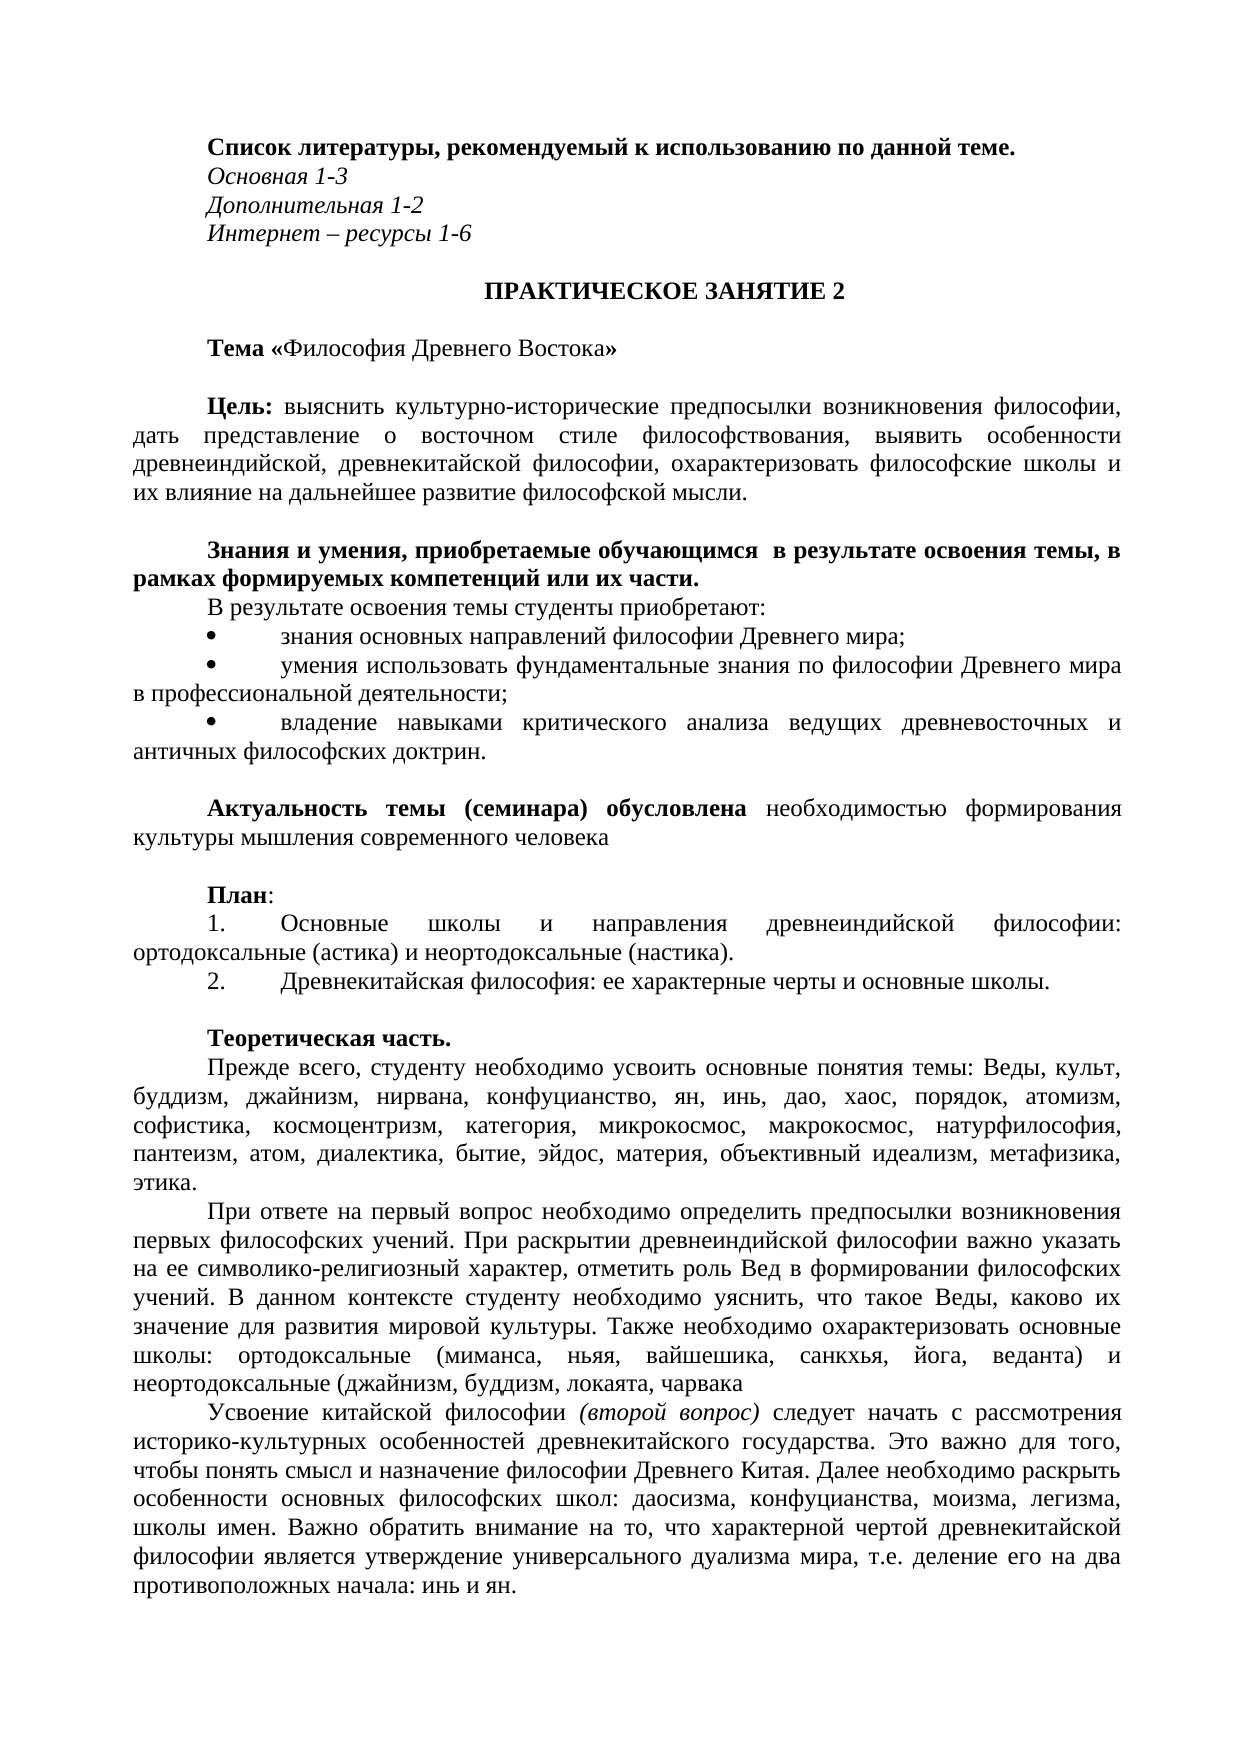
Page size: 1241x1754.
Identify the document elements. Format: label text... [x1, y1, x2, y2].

text При ответе на первый вопрос необходимо определить предпосылки возникновения первых философских учений. При раскрытии древнеиндийской философии важно указать на ее символико-религиозный характер, отметить роль Вед в формировании философских учений. В данном контексте студенту необходимо уяснить, что такое Веды, каково их значение для развития мировой культуры. Также необходимо охарактеризовать основные школы: ортодоксальные (миманса, ньяя, вайшешика, санкхья, йога, веданта) и неортодоксальные (джайнизм, буддизм, локаята, чарвака [133, 1196, 1122, 1397]
text Актуальность темы (семинара) обусловлена необходимостью формирования культуры мышления современного человека [133, 793, 1122, 851]
list умения использовать фундаментальные знания по философии Древнего мира в профессиональной деятельности; [133, 650, 1122, 707]
text ПРАКТИЧЕСКОЕ ЗАНЯТИЕ 2 [133, 276, 1122, 305]
text Интернет – ресурсы 1-6 [133, 218, 1122, 247]
list Древнекитайская философия: ее характерные черты и основные школы. [133, 966, 1122, 995]
text Теоретическая часть. [133, 1023, 1122, 1052]
text Основная 1-3 [133, 161, 1122, 190]
text Прежде всего, студенту необходимо усвоить основные понятия темы: Веды, культ, буддизм, джайнизм, нирвана, конфуцианство, ян, инь, дао, хаос, порядок, атомизм, софистика, космоцентризм, категория, микрокосмос, макрокосмос, натурфилософия, пантеизм, атом, диалектика, бытие, эйдос, материя, объективный идеализм, метафизика, этика. [133, 1052, 1122, 1196]
text Усвоение китайской философии (второй вопрос) следует начать с рассмотрения историко-культурных особенностей древнекитайского государства. Это важно для того, чтобы понять смысл и назначение философии Древнего Китая. Далее необходимо раскрыть особенности основных философских школ: даосизма, конфуцианства, моизма, легизма, школы имен. Важно обратить внимание на то, что характерной чертой древнекитайской философии является утверждение универсального дуализма мира, т.е. деление его на два противоположных начала: инь и ян. [133, 1397, 1122, 1598]
text План: [133, 880, 1122, 908]
text Цель: выяснить культурно-исторические предпосылки возникновения философии, дать представление о восточном стиле философствования, выявить особенности древнеиндийской, древнекитайской философии, охарактеризовать философские школы и их влияние на дальнейшее развитие философской мысли. [133, 391, 1122, 506]
list Основные школы и направления древнеиндийской философии: ортодоксальные (астика) и неортодоксальные (настика). [133, 908, 1122, 966]
text Список литературы, рекомендуемый к использованию по данной теме. [133, 132, 1122, 161]
list знания основных направлений философии Древнего мира; [133, 621, 1122, 650]
text В результате освоения темы студенты приобретают: [133, 592, 1122, 621]
text Тема «Философия Древнего Востока» [133, 333, 1122, 362]
list владение навыками критического анализа ведущих древневосточных и античных философских доктрин. [133, 707, 1122, 765]
text Знания и умения, приобретаемые обучающимся в результате освоения темы, в рамках формируемых компетенций или их части. [133, 535, 1122, 592]
text Дополнительная 1-2 [133, 190, 1122, 218]
